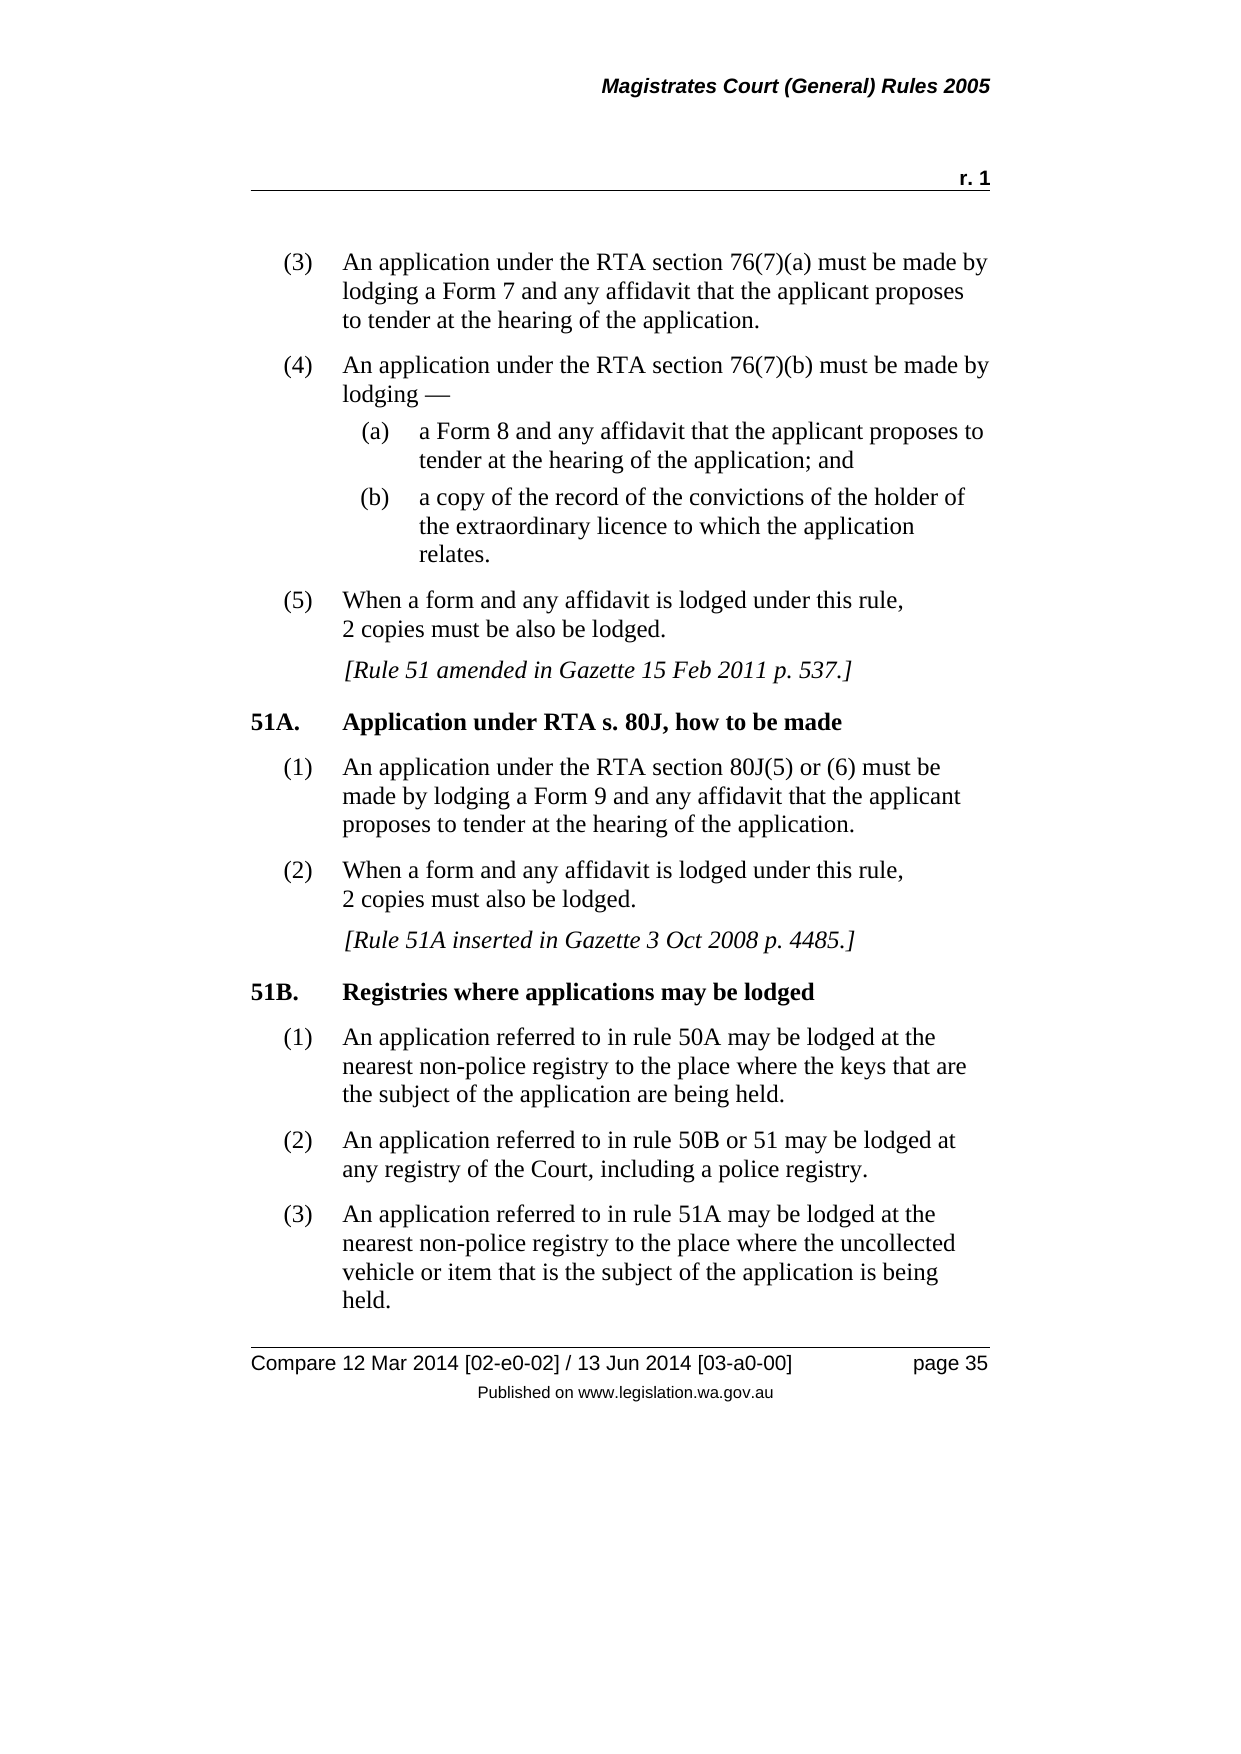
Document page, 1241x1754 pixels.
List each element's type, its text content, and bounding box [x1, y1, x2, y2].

text (3) An application under the RTA section 76(7)(a) must be made by lodging a Form 7 and any affidavit that the applicant proposes to tender at the hearing of the application. [251, 247, 990, 334]
subtitle 51B. Registries where applications may be lodged [251, 977, 990, 1005]
text (b) a copy of the record of the convictions of the holder of the extraordinary licence to which the application relates. [251, 482, 990, 568]
text (5) When a form and any affidavit is lodged under this rule, 2 copies must be also be lodged. [251, 585, 990, 642]
subtitle 51A. Application under RTA s. 80J, how to be made [251, 707, 990, 735]
text (1) An application under the RTA section 80J(5) or (6) must be made by lodging a Form 9 and any affidavit that the applicant proposes to tender at the hearing of the application. [251, 752, 990, 838]
text (a) a Form 8 and any affidavit that the applicant proposes to tender at the hearing of the application; and [251, 416, 990, 474]
text (4) An application under the RTA section 76(7)(b) must be made by lodging — [251, 350, 990, 408]
text (3) An application referred to in rule 51A may be lodged at the nearest non-police registry to the place where the uncollected vehicle or item that is the subject of the application is being held. [251, 1199, 990, 1314]
text (2) An application referred to in rule 50B or 51 may be lodged at any registry of the Court, including a police registry. [251, 1125, 990, 1182]
text [Rule 51 amended in Gazette 15 Feb 2011 p. 537.] [251, 655, 990, 684]
text (1) An application referred to in rule 50A may be lodged at the nearest non-police registry to the place where the keys that are the subject of the application are being held. [251, 1022, 990, 1108]
text (2) When a form and any affidavit is lodged under this rule, 2 copies must also be lodged. [251, 855, 990, 912]
text [Rule 51A inserted in Gazette 3 Oct 2008 p. 4485.] [251, 925, 990, 954]
